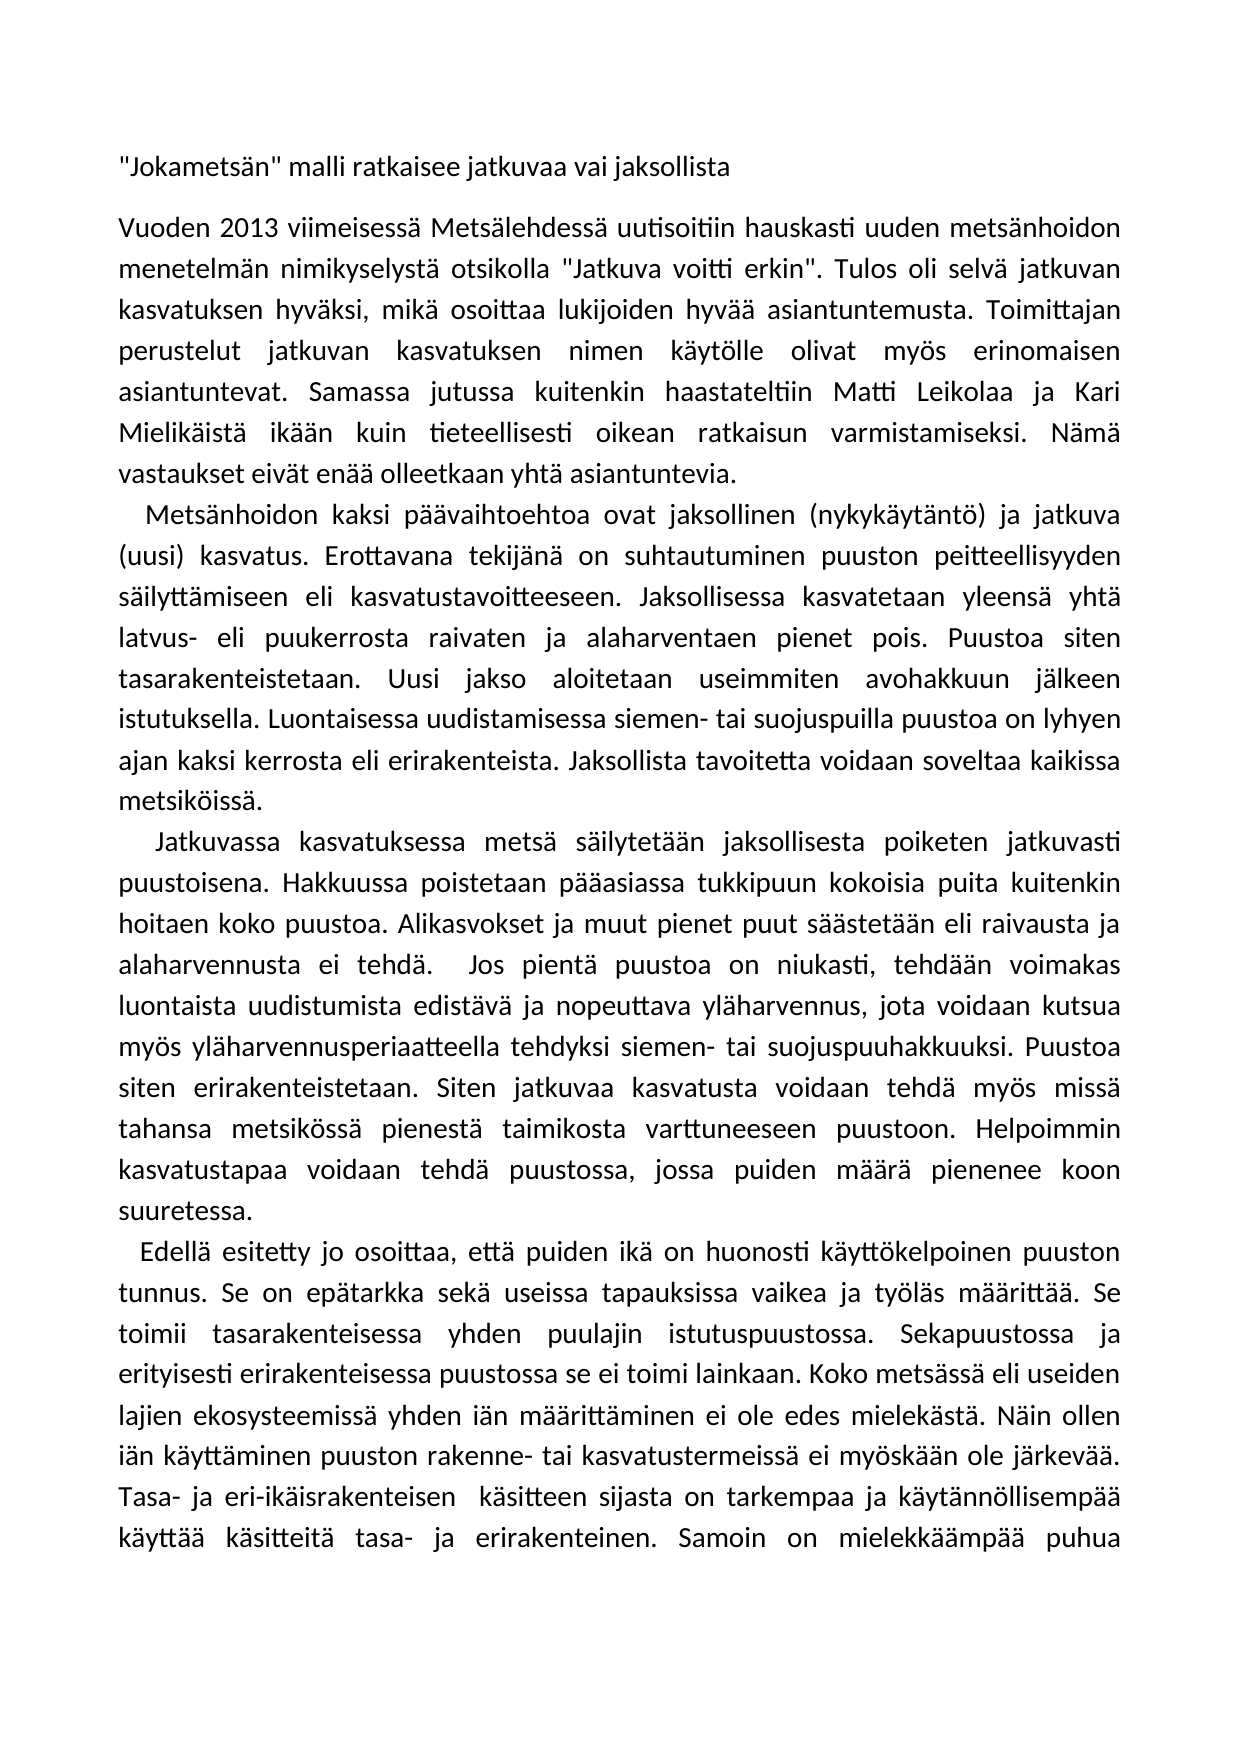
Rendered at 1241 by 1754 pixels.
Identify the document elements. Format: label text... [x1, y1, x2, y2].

text Metsänhoidon kaksi päävaihtoehtoa ovat jaksollinen (nykykäytäntö) ja jatkuva (uusi) kasvatus. Erottavana tekijänä on suhtautuminen puuston peitteellisyyden säilyttämiseen eli kasvatustavoitteeseen. Jaksollisessa kasvatetaan yleensä yhtä latvus- eli puukerrosta raivaten ja alaharventaen pienet pois. Puustoa siten tasarakenteistetaan. Uusi jakso aloitetaan useimmiten avohakkuun jälkeen istutuksella. Luontaisessa uudistamisessa siemen- tai suojuspuilla puustoa on lyhyen ajan kaksi kerrosta eli erirakenteista. Jaksollista tavoitetta voidaan soveltaa kaikissa metsiköissä. [118, 496, 1122, 818]
text Vuoden 2013 viimeisessä Metsälehdessä uutisoitiin hauskasti uuden metsänhoidon menetelmän nimikyselystä otsikolla "Jatkuva voitti erkin". Tulos oli selvä jatkuvan kasvatuksen hyväksi, mikä osoittaa lukijoiden hyvää asiantuntemusta. Toimittajan perustelut jatkuvan kasvatuksen nimen käytölle olivat myös erinomaisen asiantuntevat. Samassa jutussa kuitenkin haastateltiin Matti Leikolaa ja Kari Mielikäistä ikään kuin tieteellisesti oikean ratkaisun varmistamiseksi. Nämä vastaukset eivät enää olleetkaan yhtä asiantuntevia. [118, 209, 1122, 491]
text "Jokametsän" malli ratkaisee jatkuvaa vai jaksollista [118, 148, 1122, 183]
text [118, 1233, 1122, 1555]
text Jatkuvassa kasvatuksessa metsä säilytetään jaksollisesta poiketen jatkuvasti puustoisena. Hakkuussa poistetaan pääasiassa tukkipuun kokoisia puita kuitenkin hoitaen koko puustoa. Alikasvokset ja muut pienet puut säästetään eli raivausta ja alaharvennusta ei tehdä. Jos pientä puustoa on niukasti, tehdään voimakas luontaista uudistumista edistävä ja nopeuttava yläharvennus, jota voidaan kutsua myös yläharvennusperiaatteella tehdyksi siemen- tai suojuspuuhakkuuksi. Puustoa siten erirakenteistetaan. Siten jatkuvaa kasvatusta voidaan tehdä myös missä tahansa metsikössä pienestä taimikosta varttuneeseen puustoon. Helpoimmin kasvatustapaa voidaan tehdä puustossa, jossa puiden määrä pienenee koon suuretessa. [118, 823, 1122, 1227]
